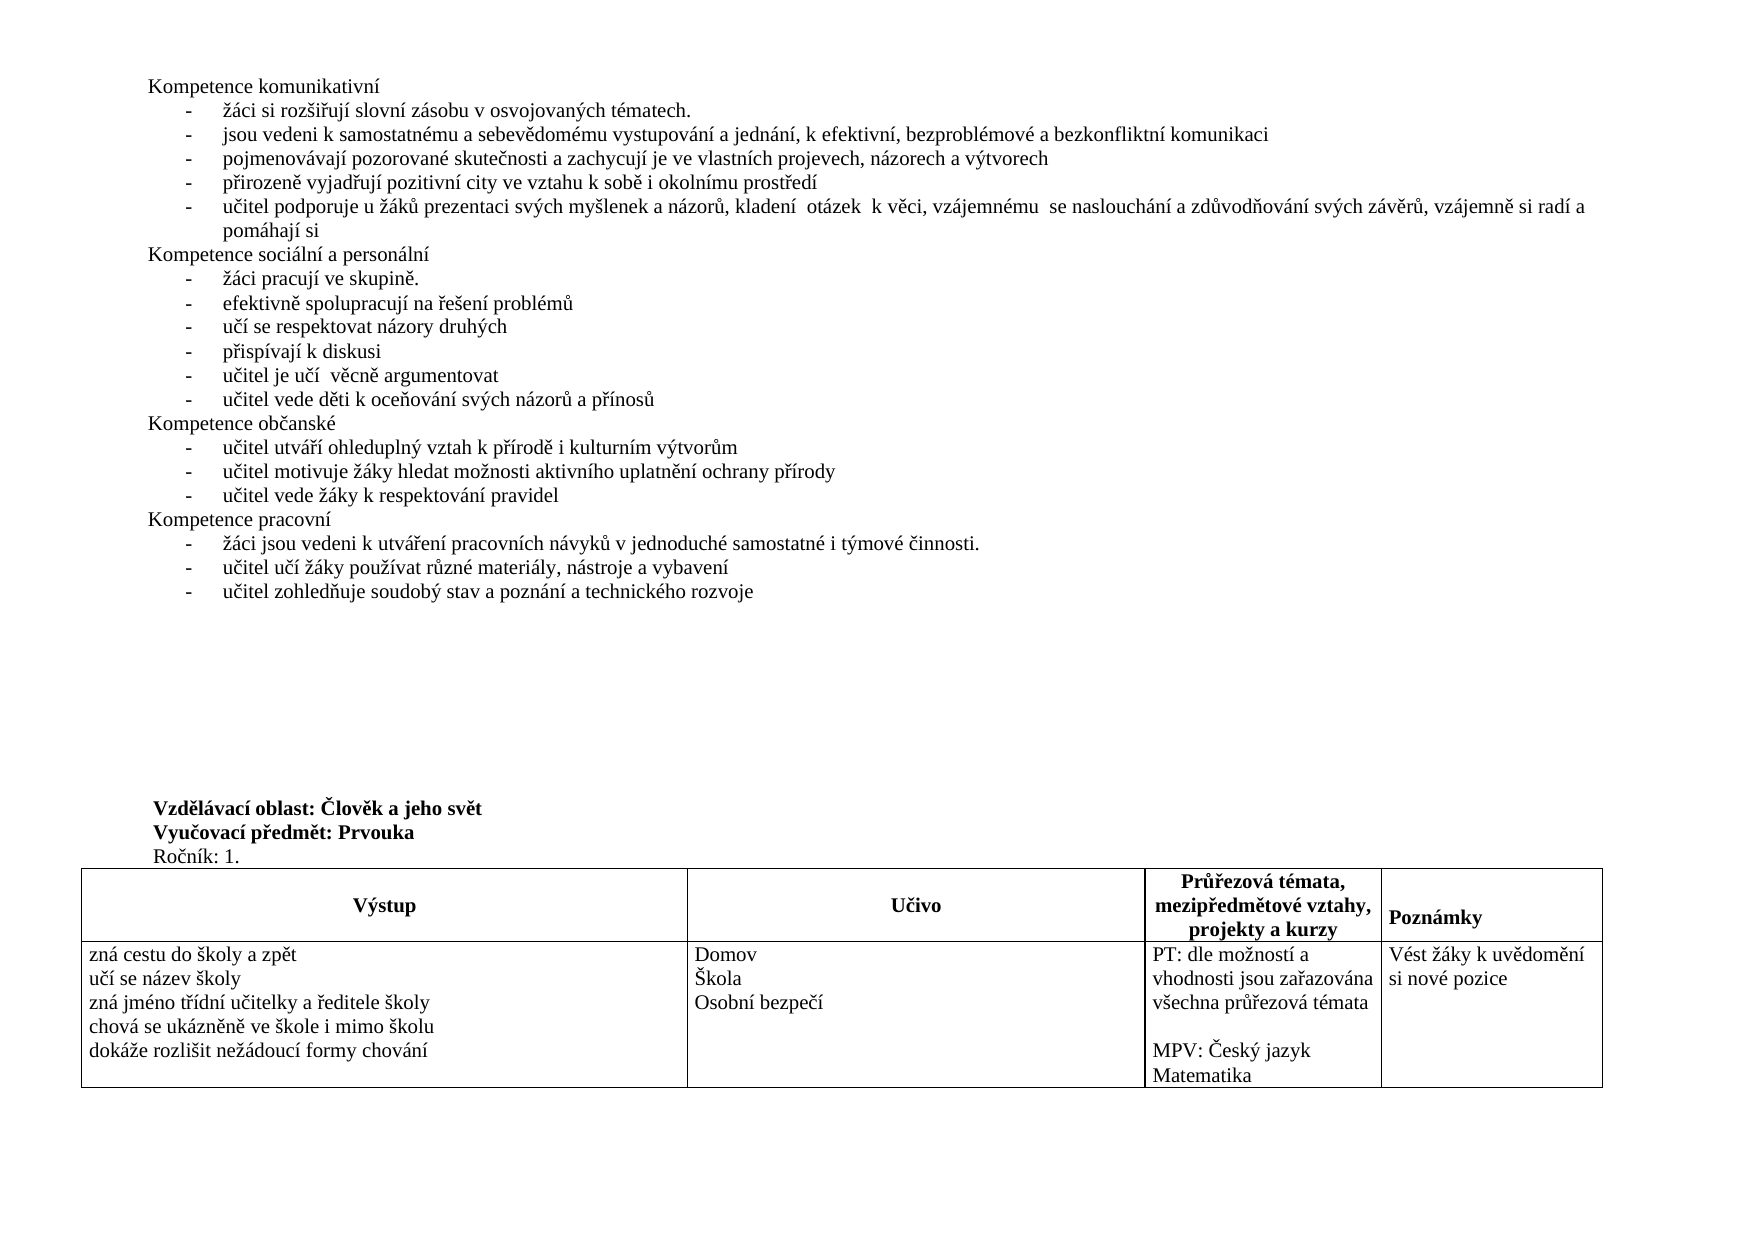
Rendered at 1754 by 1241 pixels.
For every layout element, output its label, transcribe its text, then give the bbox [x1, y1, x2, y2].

text Kompetence pracovní [148, 507, 1606, 531]
list žáci pracují ve skupině. [185, 266, 1606, 290]
text Kompetence komunikativní [148, 74, 1606, 98]
table_header Učivo [688, 869, 1144, 941]
list učitel utváří ohleduplný vztah k přírodě i kulturním výtvorům [185, 435, 1606, 459]
table_header Průřezová témata, mezipředmětové vztahy, projekty a kurzy [1146, 869, 1381, 941]
list učitel podporuje u žáků prezentaci svých myšlenek a názorů, kladení otázek k věci, vzájemnému se naslouchání a zdůvodňování svých závěrů, vzájemně si radí a pomáhají si [185, 194, 1606, 242]
list učitel vede děti k oceňování svých názorů a přínosů [185, 387, 1606, 411]
list přirozeně vyjadřují pozitivní city ve vztahu k sobě i okolnímu prostředí [185, 170, 1606, 194]
list učitel vede žáky k respektování pravidel [185, 483, 1606, 507]
list jsou vedeni k samostatnému a sebevědomému vystupování a jednání, k efektivní, bezproblémové a bezkonfliktní komunikaci [185, 122, 1606, 146]
subtitle Vzdělávací oblast: Člověk a jeho svět [148, 796, 1606, 820]
table_cell Vést žáky k uvědomění si nové pozice [1382, 942, 1602, 1087]
subtitle Ročník: 1. [148, 844, 1606, 868]
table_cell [688, 942, 1144, 1087]
table_header Výstup [82, 869, 687, 941]
list efektivně spolupracují na řešení problémů [185, 290, 1606, 314]
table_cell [1146, 942, 1381, 1087]
list učitel je učí věcně argumentovat [185, 363, 1606, 387]
list učitel motivuje žáky hledat možnosti aktivního uplatnění ochrany přírody [185, 459, 1606, 483]
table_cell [82, 942, 687, 1087]
list učí se respektovat názory druhých [185, 314, 1606, 338]
list žáci jsou vedeni k utváření pracovních návyků v jednoduché samostatné i týmové činnosti. [185, 531, 1606, 555]
text Kompetence občanské [148, 411, 1606, 435]
table_header Poznámky [1382, 869, 1602, 941]
list učitel zohledňuje soudobý stav a poznání a technického rozvoje [185, 579, 1606, 603]
text Kompetence sociální a personální [148, 242, 1606, 266]
list žáci si rozšiřují slovní zásobu v osvojovaných tématech. [185, 98, 1606, 122]
list přispívají k diskusi [185, 338, 1606, 363]
text Vyučovací předmět: Prvouka [148, 820, 1606, 844]
list učitel učí žáky používat různé materiály, nástroje a vybavení [185, 555, 1606, 579]
list pojmenovávají pozorované skutečnosti a zachycují je ve vlastních projevech, názorech a výtvorech [185, 146, 1606, 170]
